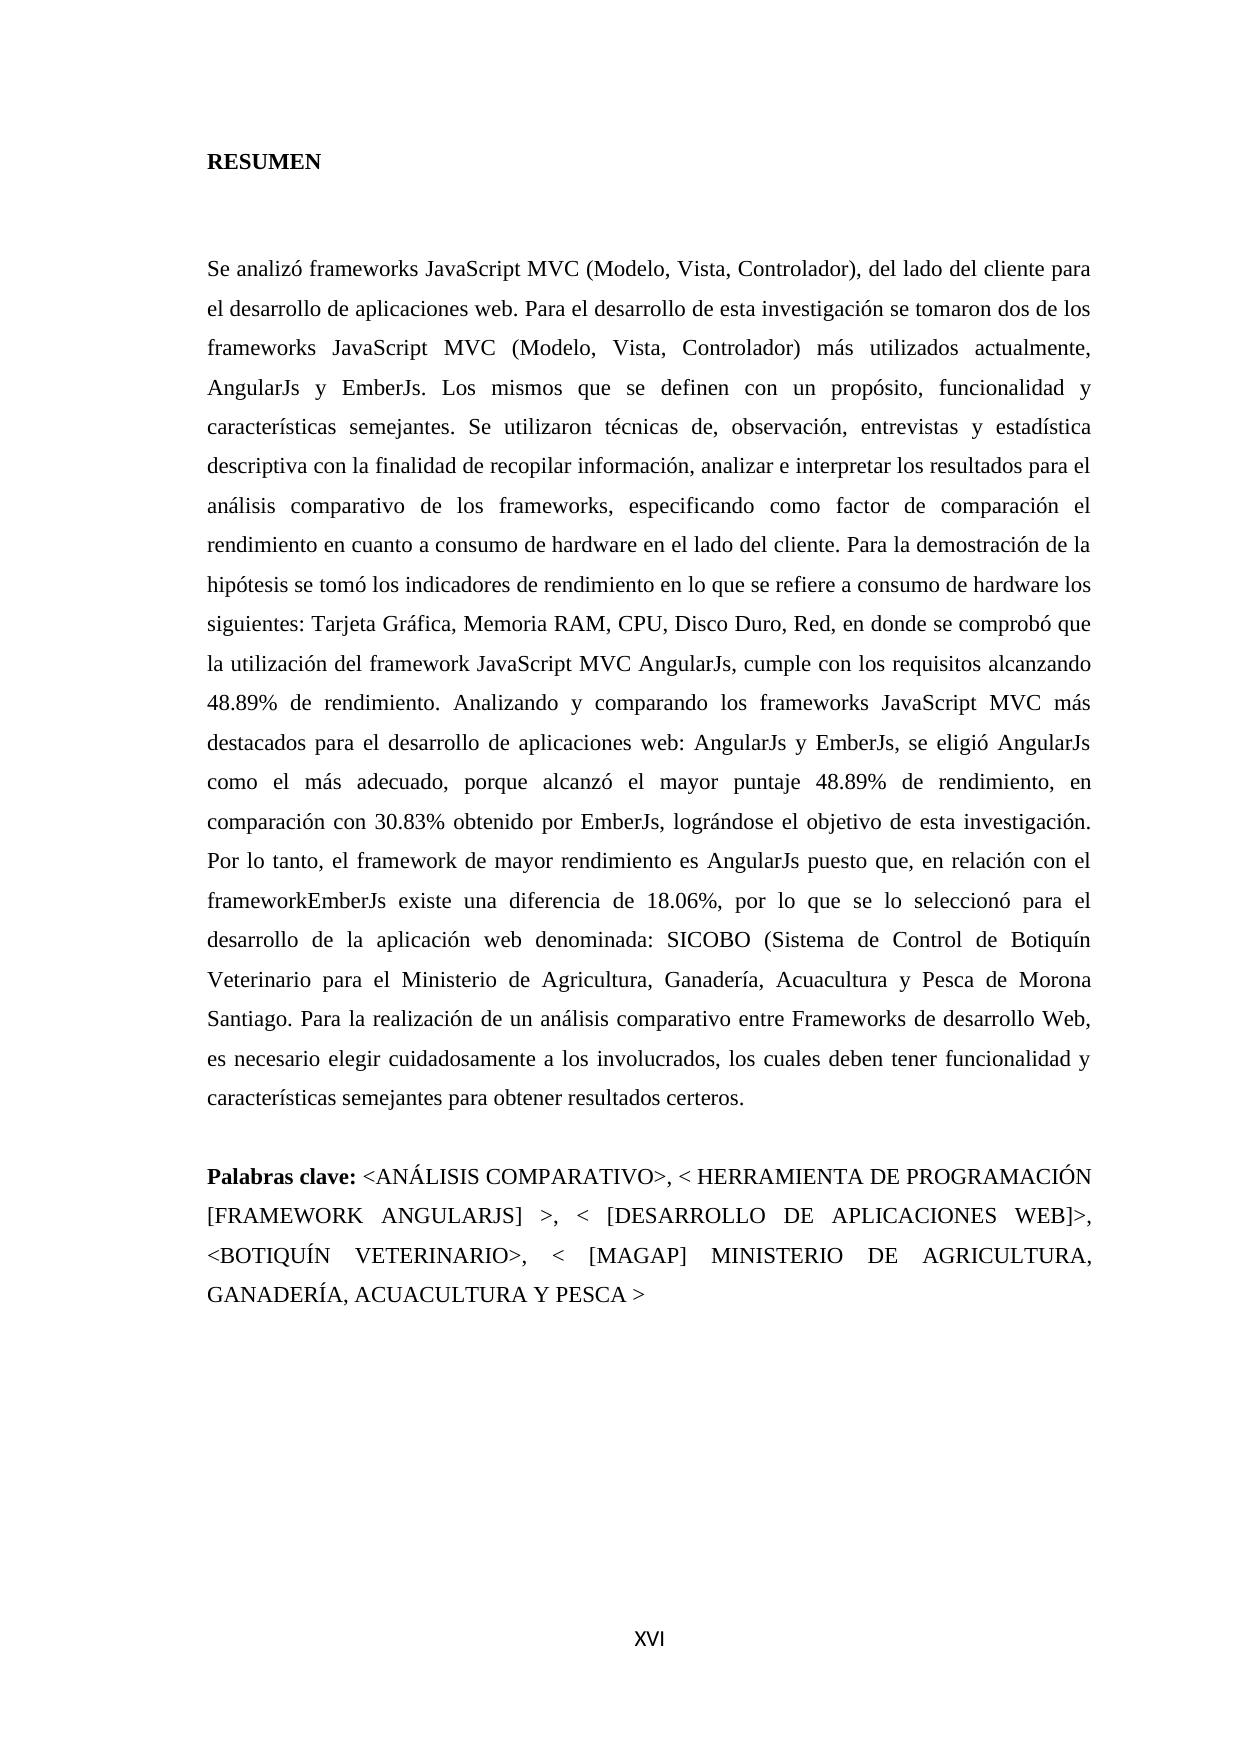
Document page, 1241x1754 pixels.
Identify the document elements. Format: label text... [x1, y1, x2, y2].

subtitle RESUMEN [207, 148, 1092, 174]
text Se analizó frameworks JavaScript MVC (Modelo, Vista, Controlador), del lado del cliente para el desarrollo de aplicaciones web. Para el desarrollo de esta investigación se tomaron dos de los frameworks JavaScript MVC (Modelo, Vista, Controlador) más utilizados actualmente, AngularJs y EmberJs. Los mismos que se definen con un propósito, funcionalidad y características semejantes. Se utilizaron técnicas de, observación, entrevistas y estadística descriptiva con la finalidad de recopilar información, analizar e interpretar los resultados para el análisis comparativo de los frameworks, especificando como factor de comparación el rendimiento en cuanto a consumo de hardware en el lado del cliente. Para la demostración de la hipótesis se tomó los indicadores de rendimiento en lo que se refiere a consumo de hardware los siguientes: Tarjeta Gráfica, Memoria RAM, CPU, Disco Duro, Red, en donde se comprobó que la utilización del framework JavaScript MVC AngularJs, cumple con los requisitos alcanzando 48.89% de rendimiento. Analizando y comparando los frameworks JavaScript MVC más destacados para el desarrollo de aplicaciones web: AngularJs y EmberJs, se eligió AngularJs como el más adecuado, porque alcanzó el mayor puntaje 48.89% de rendimiento, en comparación con 30.83% obtenido por EmberJs, lográndose el objetivo de esta investigación. Por lo tanto, el framework de mayor rendimiento es AngularJs puesto que, en relación con el frameworkEmberJs existe una diferencia de 18.06%, por lo que se lo seleccionó para el desarrollo de la aplicación web denominada: SICOBO (Sistema de Control de Botiquín Veterinario para el Ministerio de Agricultura, Ganadería, Acuacultura y Pesca de Morona Santiago. Para la realización de un análisis comparativo entre Frameworks de desarrollo Web, es necesario elegir cuidadosamente a los involucrados, los cuales deben tener funcionalidad y características semejantes para obtener resultados certeros. [207, 255, 1092, 1111]
text Palabras clave: <ANÁLISIS COMPARATIVO>, < HERRAMIENTA DE PROGRAMACIÓN [FRAMEWORK ANGULARJS] >, < [DESARROLLO DE APLICACIONES WEB]>, <BOTIQUÍN VETERINARIO>, < [MAGAP] MINISTERIO DE AGRICULTURA, GANADERÍA, ACUACULTURA Y PESCA > [207, 1163, 1092, 1308]
